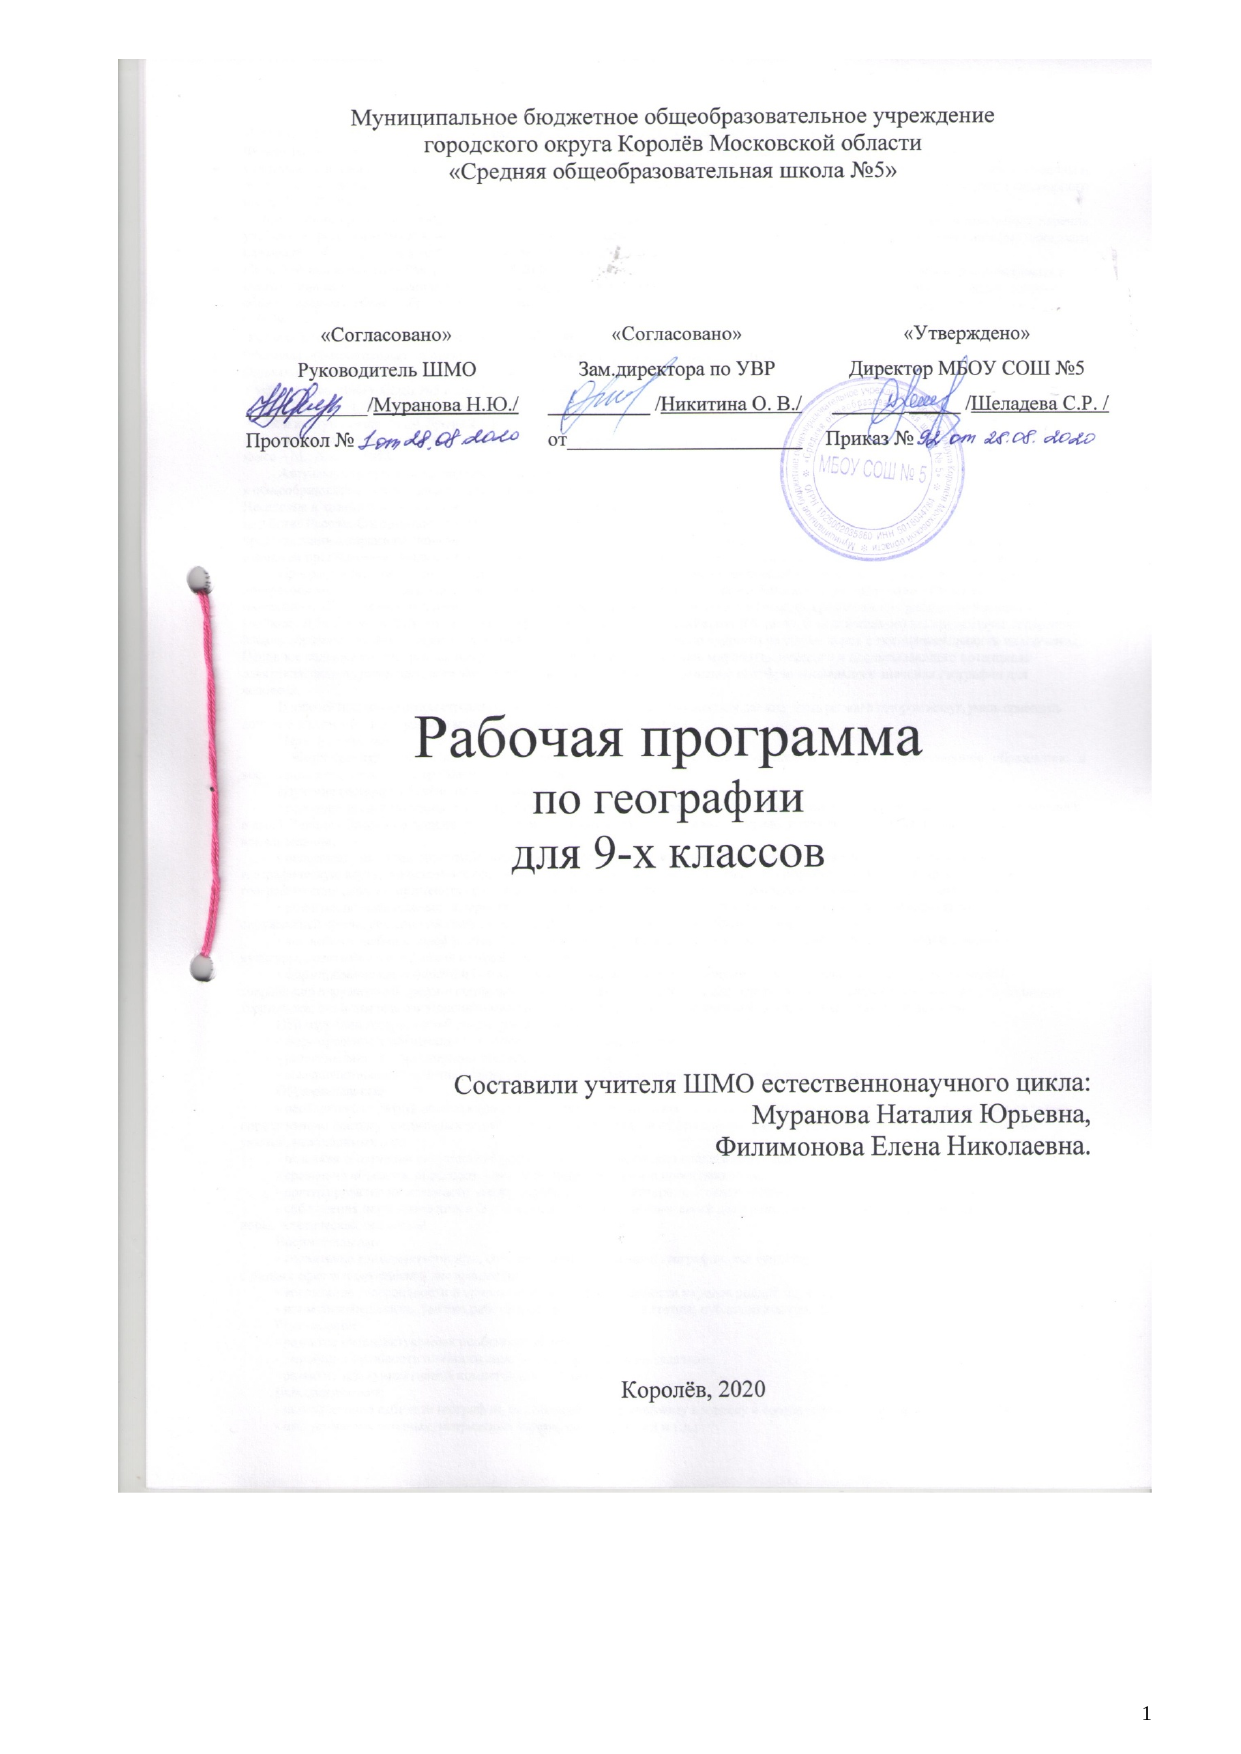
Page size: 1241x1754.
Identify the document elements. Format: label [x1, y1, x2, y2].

picture [118, 59, 1152, 1493]
